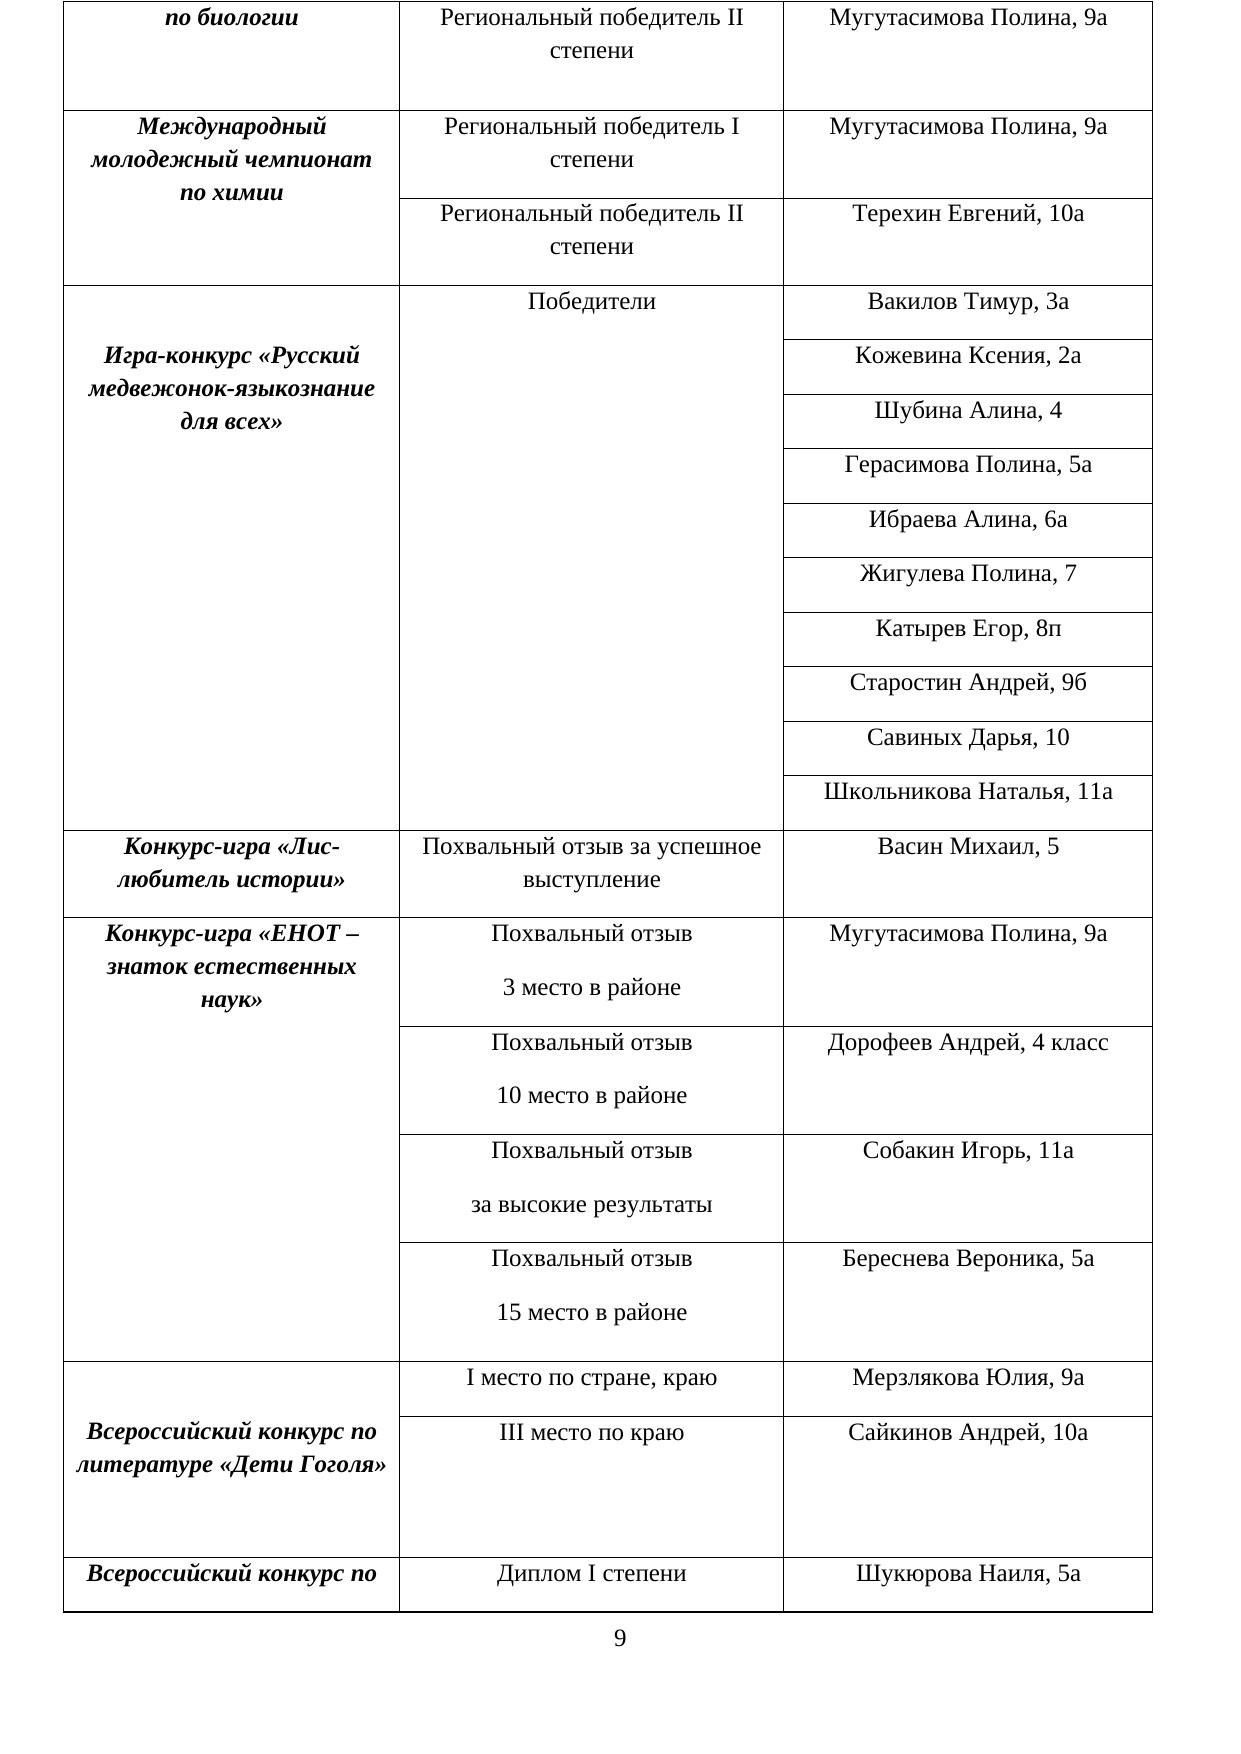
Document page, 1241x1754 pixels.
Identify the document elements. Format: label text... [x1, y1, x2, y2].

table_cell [64, 2, 399, 110]
table_cell Герасимова Полина, 5а [784, 449, 1152, 503]
table_cell Конкурс-игра «ЕНОТ – знаток естественных наук» [64, 918, 399, 1361]
table_cell Всероссийский конкурс по литературе «Дети Гоголя» [64, 1362, 399, 1557]
table_cell Терехин Евгений, 10а [784, 199, 1152, 285]
table_cell Ибраева Алина, 6а [784, 504, 1152, 557]
table_cell Катырев Егор, 8п [784, 613, 1152, 666]
table_cell Савиных Дарья, 10 [784, 722, 1152, 775]
table_cell Вакилов Тимур, 3а [784, 286, 1152, 339]
table_cell Мерзлякова Юлия, 9а [784, 1362, 1152, 1416]
table_cell Школьникова Наталья, 11а [784, 776, 1152, 830]
table_cell III место по краю [400, 1417, 783, 1557]
table_cell Региональный победитель II степени [400, 199, 783, 285]
table_cell Конкурс-игра «Лис-любитель истории» [64, 831, 399, 917]
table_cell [400, 111, 783, 197]
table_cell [64, 1558, 399, 1611]
table_cell Жигулева Полина, 7 [784, 558, 1152, 612]
table_cell Диплом I степени [400, 1558, 783, 1611]
table_cell Сайкинов Андрей, 10а [784, 1417, 1152, 1557]
table_cell Похвальный отзыв 10 место в районе [400, 1027, 783, 1134]
table_cell Мугутасимова Полина, 9а [784, 2, 1152, 110]
table_cell Похвальный отзыв за успешное выступление [400, 831, 783, 917]
table_cell Региональный победитель II степени [400, 2, 783, 110]
table_cell Мугутасимова Полина, 9а [784, 111, 1152, 197]
table_cell Игра-конкурс «Русский медвежонок-языкознание для всех» [64, 286, 399, 830]
table_cell Старостин Андрей, 9б [784, 667, 1152, 721]
table_cell Шубина Алина, 4 [784, 395, 1152, 448]
table_cell Международный молодежный чемпионат по химии [64, 111, 399, 285]
table_cell Дорофеев Андрей, 4 класс [784, 1027, 1152, 1134]
table_cell Кожевина Ксения, 2а [784, 340, 1152, 394]
table_cell Похвальный отзыв 15 место в районе [400, 1243, 783, 1361]
table_cell Мугутасимова Полина, 9а [784, 918, 1152, 1026]
table_cell Собакин Игорь, 11а [784, 1135, 1152, 1242]
table_cell Похвальный отзыв за высокие результаты [400, 1135, 783, 1242]
table_cell Васин Михаил, 5 [784, 831, 1152, 917]
table_cell Похвальный отзыв 3 место в районе [400, 918, 783, 1026]
table_cell Победители [400, 286, 783, 830]
table_cell I место по стране, краю [400, 1362, 783, 1416]
table_cell Береснева Вероника, 5а [784, 1243, 1152, 1361]
table_cell Шукюрова Наиля, 5а [784, 1558, 1152, 1611]
